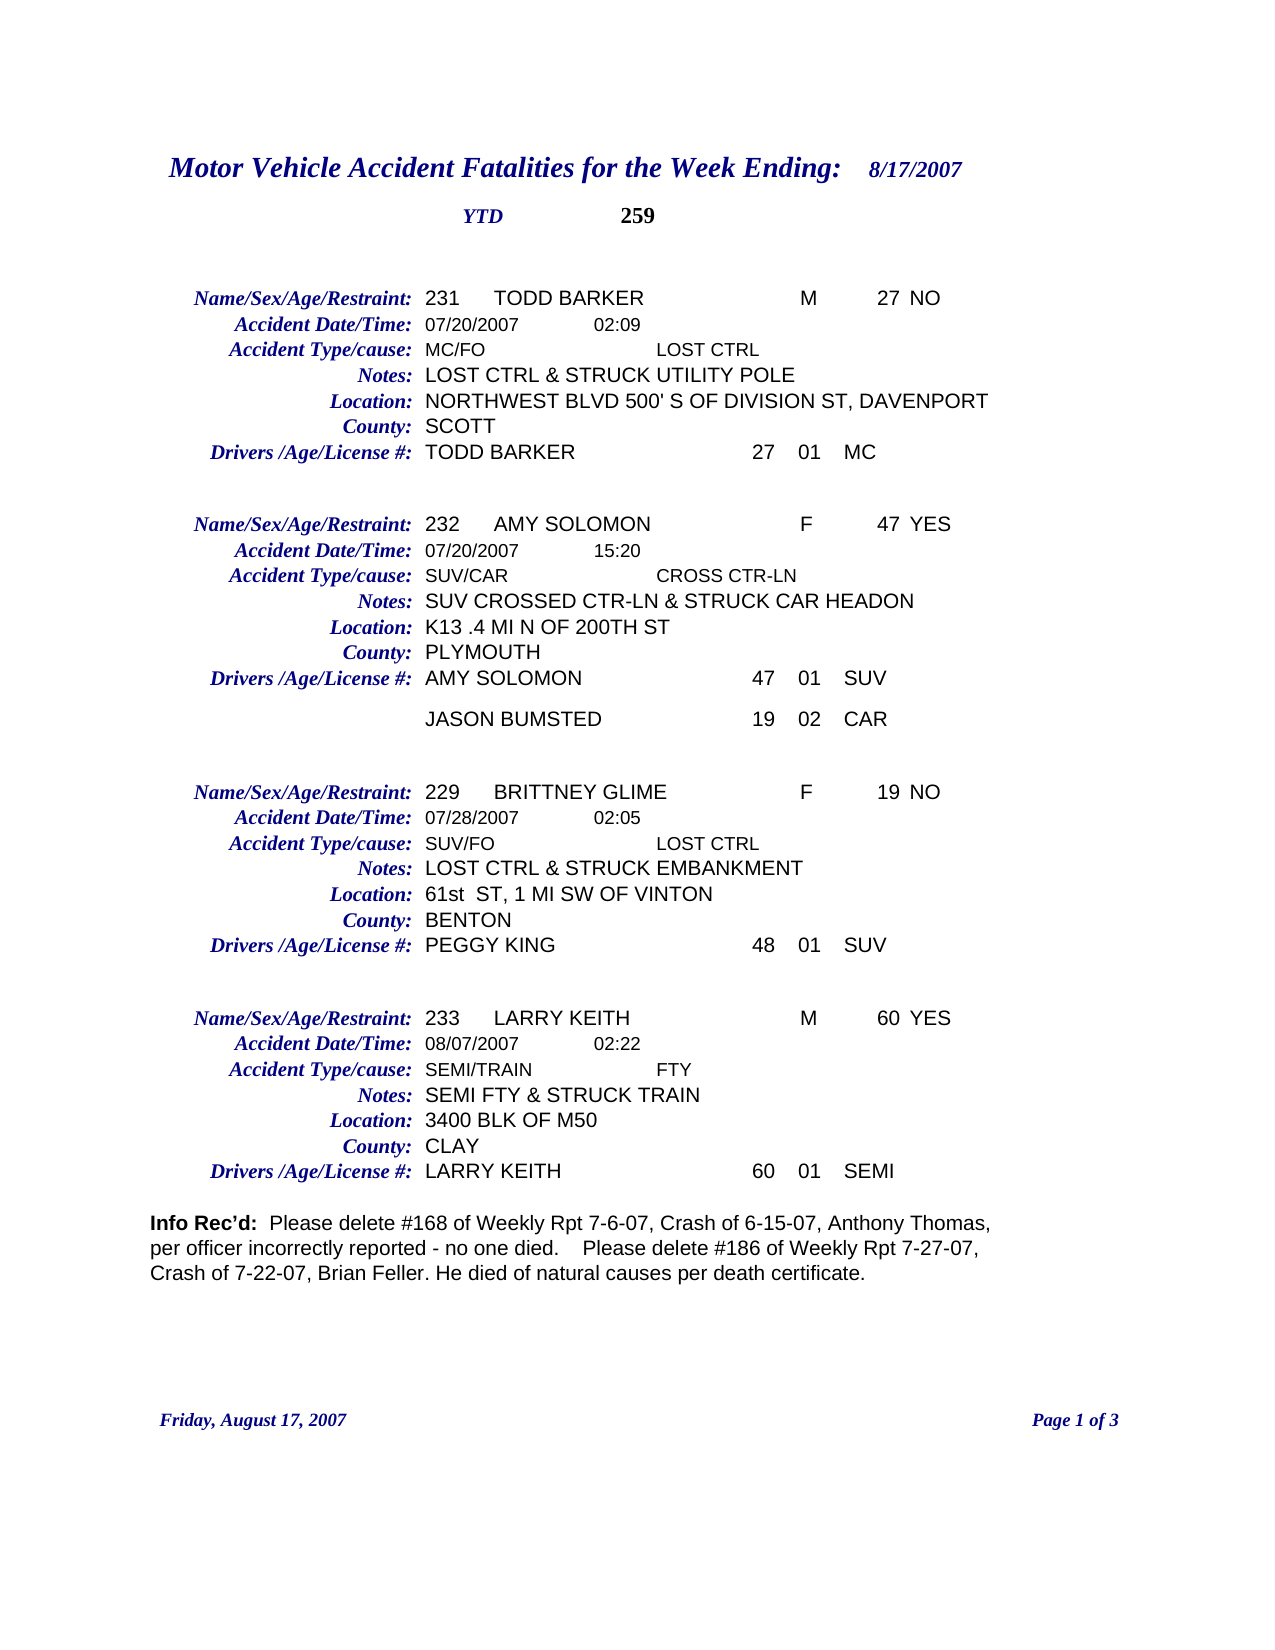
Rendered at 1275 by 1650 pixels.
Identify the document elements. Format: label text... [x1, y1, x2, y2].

text Crash of 7-22-07, Brian Feller. He died of natural causes per death certificate. [150, 1261, 1125, 1285]
text Location: K13 .4 MI N OF 200TH ST [150, 614, 1125, 639]
text Name/Sex/Age/Restraint: 232 AMY SOLOMON F 47 YES [150, 512, 1125, 536]
text Drivers /Age/License #: TODD BARKER 27 01 MC [150, 440, 1125, 464]
text Notes: LOST CTRL & STRUCK EMBANKMENT [150, 856, 1125, 880]
text Accident Date/Time: 07/20/2007 15:20 [150, 538, 1125, 562]
text Name/Sex/Age/Restraint: 233 LARRY KEITH M 60 YES [150, 1006, 1125, 1030]
text YTD 259 [150, 202, 1125, 228]
text Drivers /Age/License #: LARRY KEITH 60 01 SEMI [150, 1159, 1125, 1183]
text Accident Date/Time: 07/20/2007 02:09 [150, 312, 1125, 336]
text Drivers /Age/License #: AMY SOLOMON 47 01 SUV [150, 666, 1125, 690]
text Location: NORTHWEST BLVD 500' S OF DIVISION ST, DAVENPORT [150, 388, 1125, 413]
text Accident Type/cause: MC/FO LOST CTRL [150, 337, 1125, 361]
text per officer incorrectly reported - no one died. Please delete #186 of Weekly Rpt 7-27-07, [150, 1236, 1125, 1260]
text Accident Date/Time: 07/28/2007 02:05 [150, 805, 1125, 829]
text Accident Date/Time: 08/07/2007 02:22 [150, 1031, 1125, 1055]
text Accident Type/cause: SEMI/TRAIN FTY [150, 1057, 1125, 1081]
text Location: 3400 BLK OF M50 [150, 1108, 1125, 1132]
text Name/Sex/Age/Restraint: 229 BRITTNEY GLIME F 19 NO [150, 779, 1125, 804]
text Notes: LOST CTRL & STRUCK UTILITY POLE [150, 363, 1125, 387]
text JASON BUMSTED 19 02 CAR [150, 707, 1125, 731]
text Accident Type/cause: SUV/CAR CROSS CTR-LN [150, 563, 1125, 587]
text Info Rec’d: Please delete #168 of Weekly Rpt 7-6-07, Crash of 6-15-07, Anthony Thomas, [150, 1210, 1125, 1234]
text County: SCOTT [150, 414, 1125, 438]
text Motor Vehicle Accident Fatalities for the Week Ending: 8/17/2007 [150, 150, 1125, 183]
text County: BENTON [150, 907, 1125, 932]
text Drivers /Age/License #: PEGGY KING 48 01 SUV [150, 933, 1125, 957]
text Notes: SEMI FTY & STRUCK TRAIN [150, 1082, 1125, 1107]
text Accident Type/cause: SUV/FO LOST CTRL [150, 831, 1125, 855]
text Friday, August 17, 2007 Page 1 of 3 [150, 1408, 1125, 1430]
text County: CLAY [150, 1134, 1125, 1158]
text Name/Sex/Age/Restraint: 231 TODD BARKER M 27 NO [150, 286, 1125, 310]
text Location: 61st ST, 1 MI SW OF VINTON [150, 882, 1125, 906]
text County: PLYMOUTH [150, 640, 1125, 664]
text Notes: SUV CROSSED CTR-LN & STRUCK CAR HEADON [150, 589, 1125, 613]
